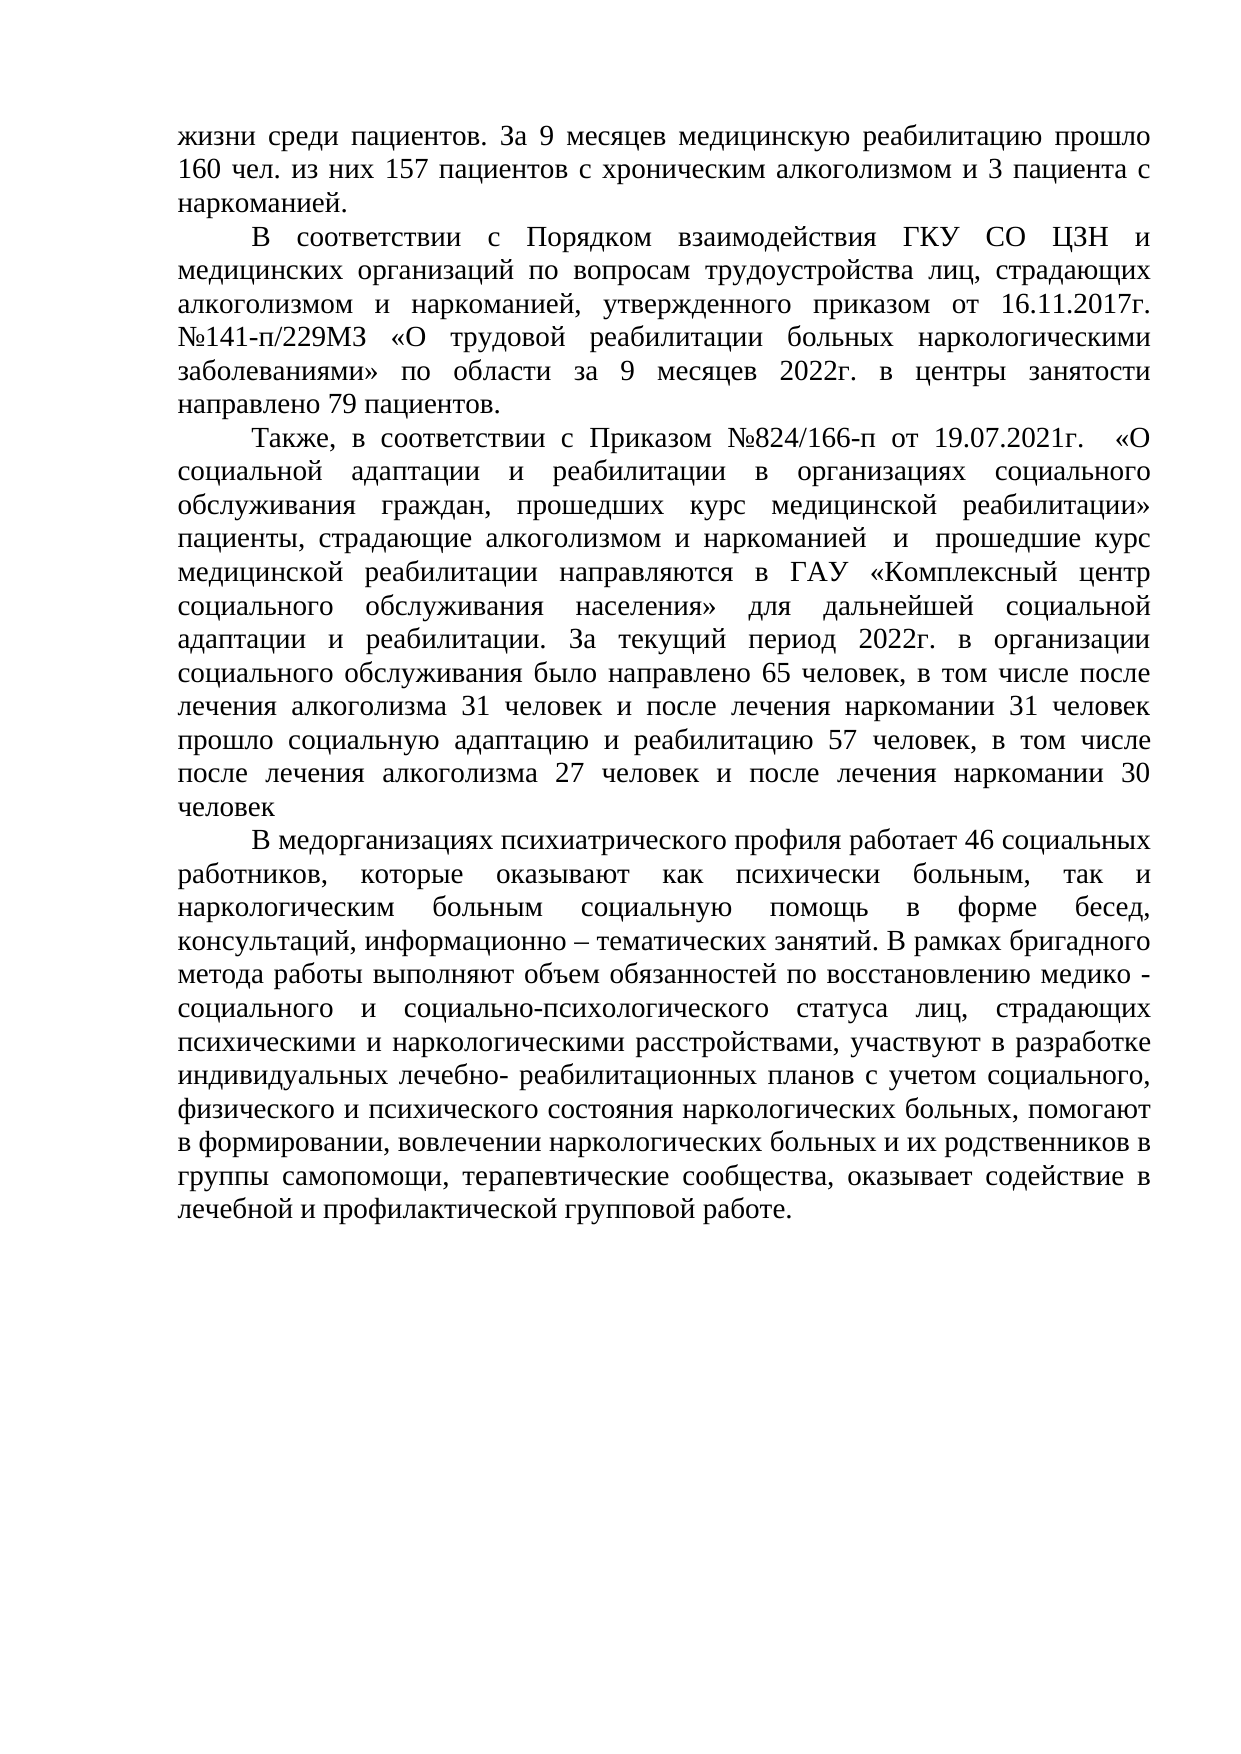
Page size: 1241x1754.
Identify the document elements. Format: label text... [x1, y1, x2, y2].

text Также, в соответствии с Приказом №824/166-п от 19.07.2021г. «О социальной адаптации и реабилитации в организациях социального обслуживания граждан, прошедших курс медицинской реабилитации» пациенты, страдающие алкоголизмом и наркоманией и прошедшие курс медицинской реабилитации направляются в ГАУ «Комплексный центр социального обслуживания населения» для дальнейшей социальной адаптации и реабилитации. За текущий период 2022г. в организации социального обслуживания было направлено 65 человек, в том числе после лечения алкоголизма 31 человек и после лечения наркомании 31 человек прошло социальную адаптацию и реабилитацию 57 человек, в том числе после лечения алкоголизма 27 человек и после лечения наркомании 30 человек [177, 420, 1152, 822]
text В соответствии с Порядком взаимодействия ГКУ СО ЦЗН и медицинских организаций по вопросам трудоустройства лиц, страдающих алкоголизмом и наркоманией, утвержденного приказом от 16.11.2017г. №141-п/229МЗ «О трудовой реабилитации больных наркологическими заболеваниями» по области за 9 месяцев 2022г. в центры занятости направлено 79 пациентов. [177, 219, 1152, 420]
text В медорганизациях психиатрического профиля работает 46 социальных работников, которые оказывают как психически больным, так и наркологическим больным социальную помощь в форме бесед, консультаций, информационно – тематических занятий. В рамках бригадного метода работы выполняют объем обязанностей по восстановлению медико - социального и социально-психологического статуса лиц, страдающих психическими и наркологическими расстройствами, участвуют в разработке индивидуальных лечебно- реабилитационных планов с учетом социального, физического и психического состояния наркологических больных, помогают в формировании, вовлечении наркологических больных и их родственников в группы самопомощи, терапевтические сообщества, оказывает содействие в лечебной и профилактической групповой работе. [177, 822, 1152, 1225]
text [177, 118, 1152, 219]
